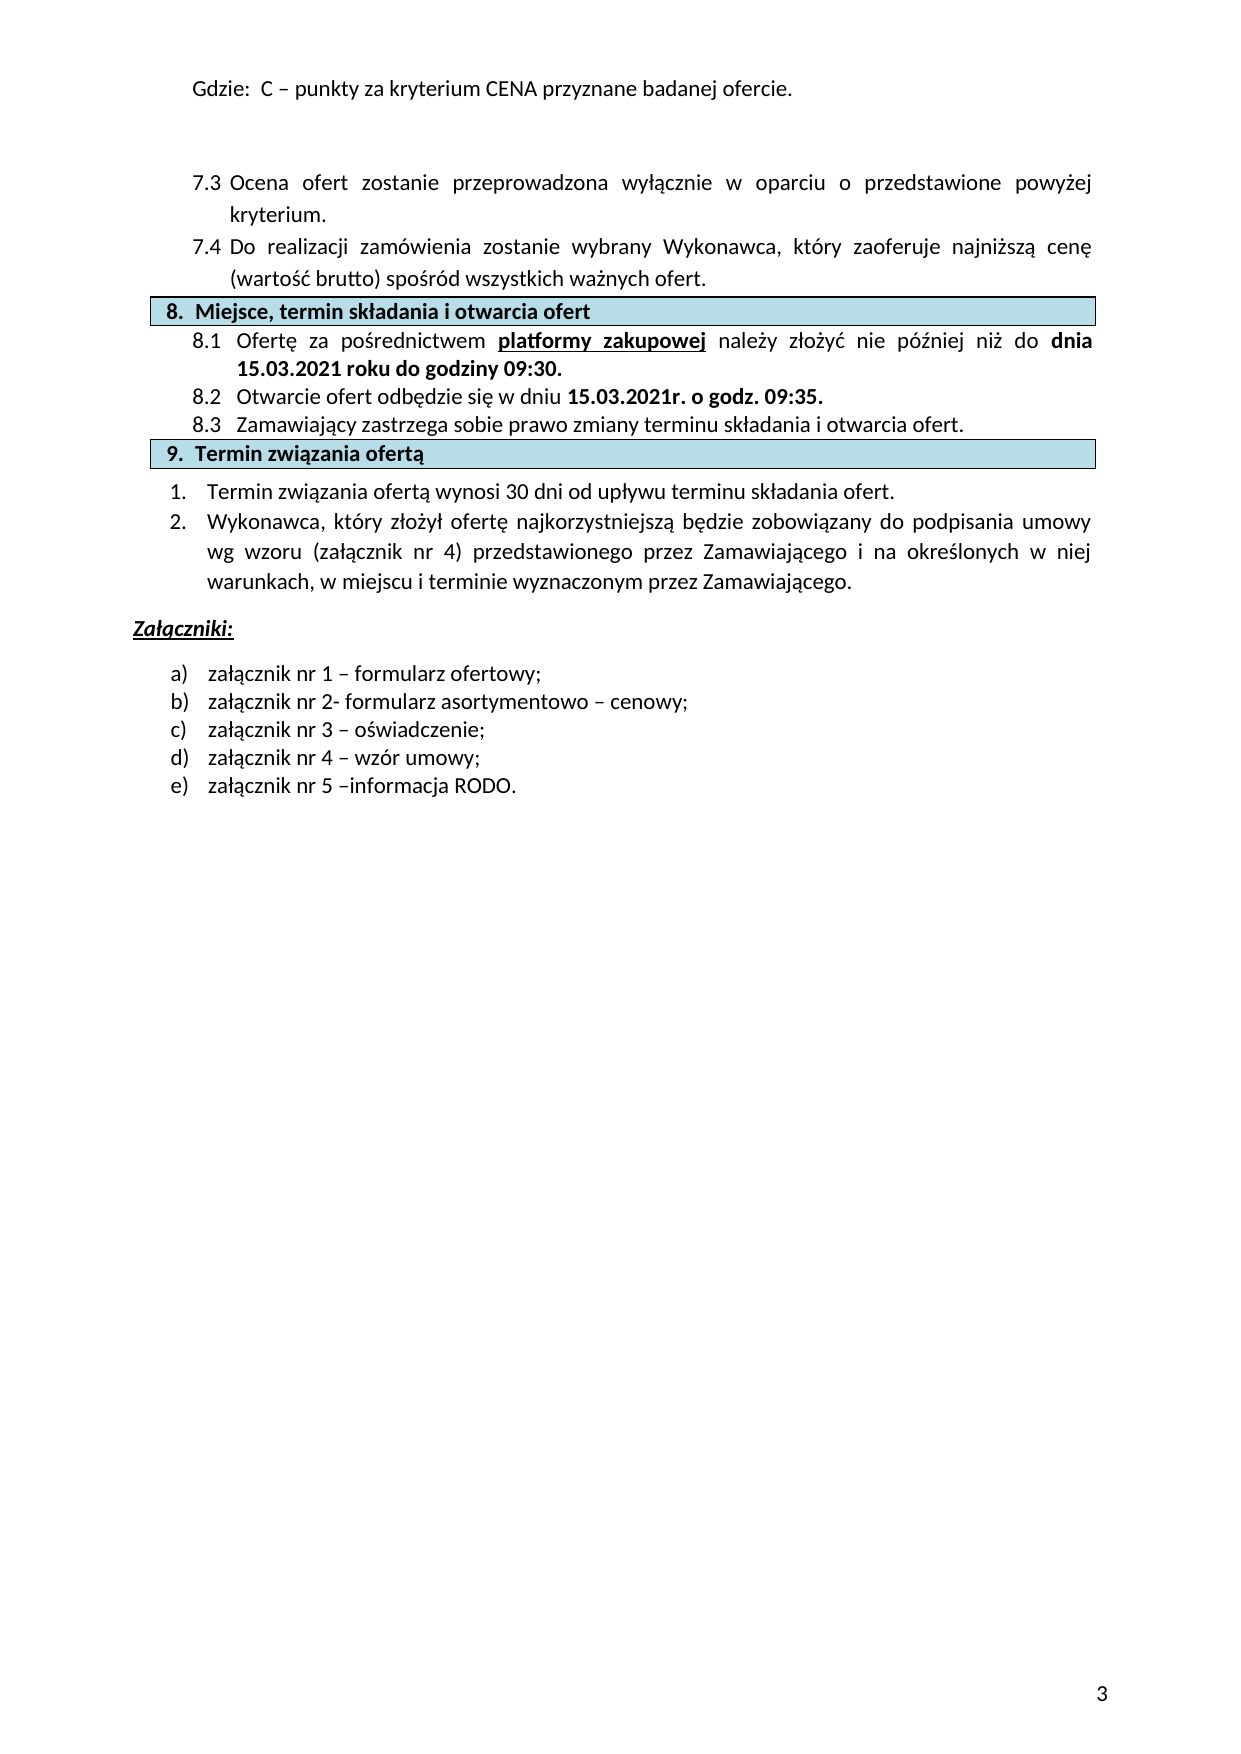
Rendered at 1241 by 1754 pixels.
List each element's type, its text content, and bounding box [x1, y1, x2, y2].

list załącznik nr 2- formularz asortymentowo – cenowy; [170, 687, 1107, 715]
list załącznik nr 5 –informacja RODO. [170, 771, 1107, 799]
list załącznik nr 4 – wzór umowy; [170, 743, 1107, 771]
list Termin związania ofertą wynosi 30 dni od upływu terminu składania ofert. [169, 477, 1093, 505]
list Otwarcie ofert odbędzie się w dniu 15.03.2021r. o godz. 09:35. [192, 382, 1093, 411]
table_header Miejsce, termin składania i otwarcia ofert [151, 298, 1095, 325]
table_header Termin związania ofertą [151, 440, 1095, 468]
list Ocena ofert zostanie przeprowadzona wyłącznie w oparciu o przedstawione powyżej kryterium. [192, 168, 1093, 228]
text Załączniki: [133, 614, 1107, 642]
list załącznik nr 3 – oświadczenie; [170, 715, 1107, 743]
list Ofertę za pośrednictwem platformy zakupowej należy złożyć nie później niż do dnia 15.03.2021 roku do godziny 09:30. [192, 326, 1093, 382]
list Do realizacji zamówienia zostanie wybrany Wykonawca, który zaoferuje najniższą cenę (wartość brutto) spośród wszystkich ważnych ofert. [192, 232, 1093, 292]
list załącznik nr 1 – formularz ofertowy; [170, 659, 1107, 687]
text Gdzie: C – punkty za kryterium CENA przyznane badanej ofercie. [192, 74, 1093, 102]
list Zamawiający zastrzega sobie prawo zmiany terminu składania i otwarcia ofert. [192, 411, 1093, 438]
list Wykonawca, który złożył ofertę najkorzystniejszą będzie zobowiązany do podpisania umowy wg wzoru (załącznik nr 4) przedstawionego przez Zamawiającego i na określonych w niej warunkach, w miejscu i terminie wyznaczonym przez Zamawiającego. [169, 507, 1093, 595]
